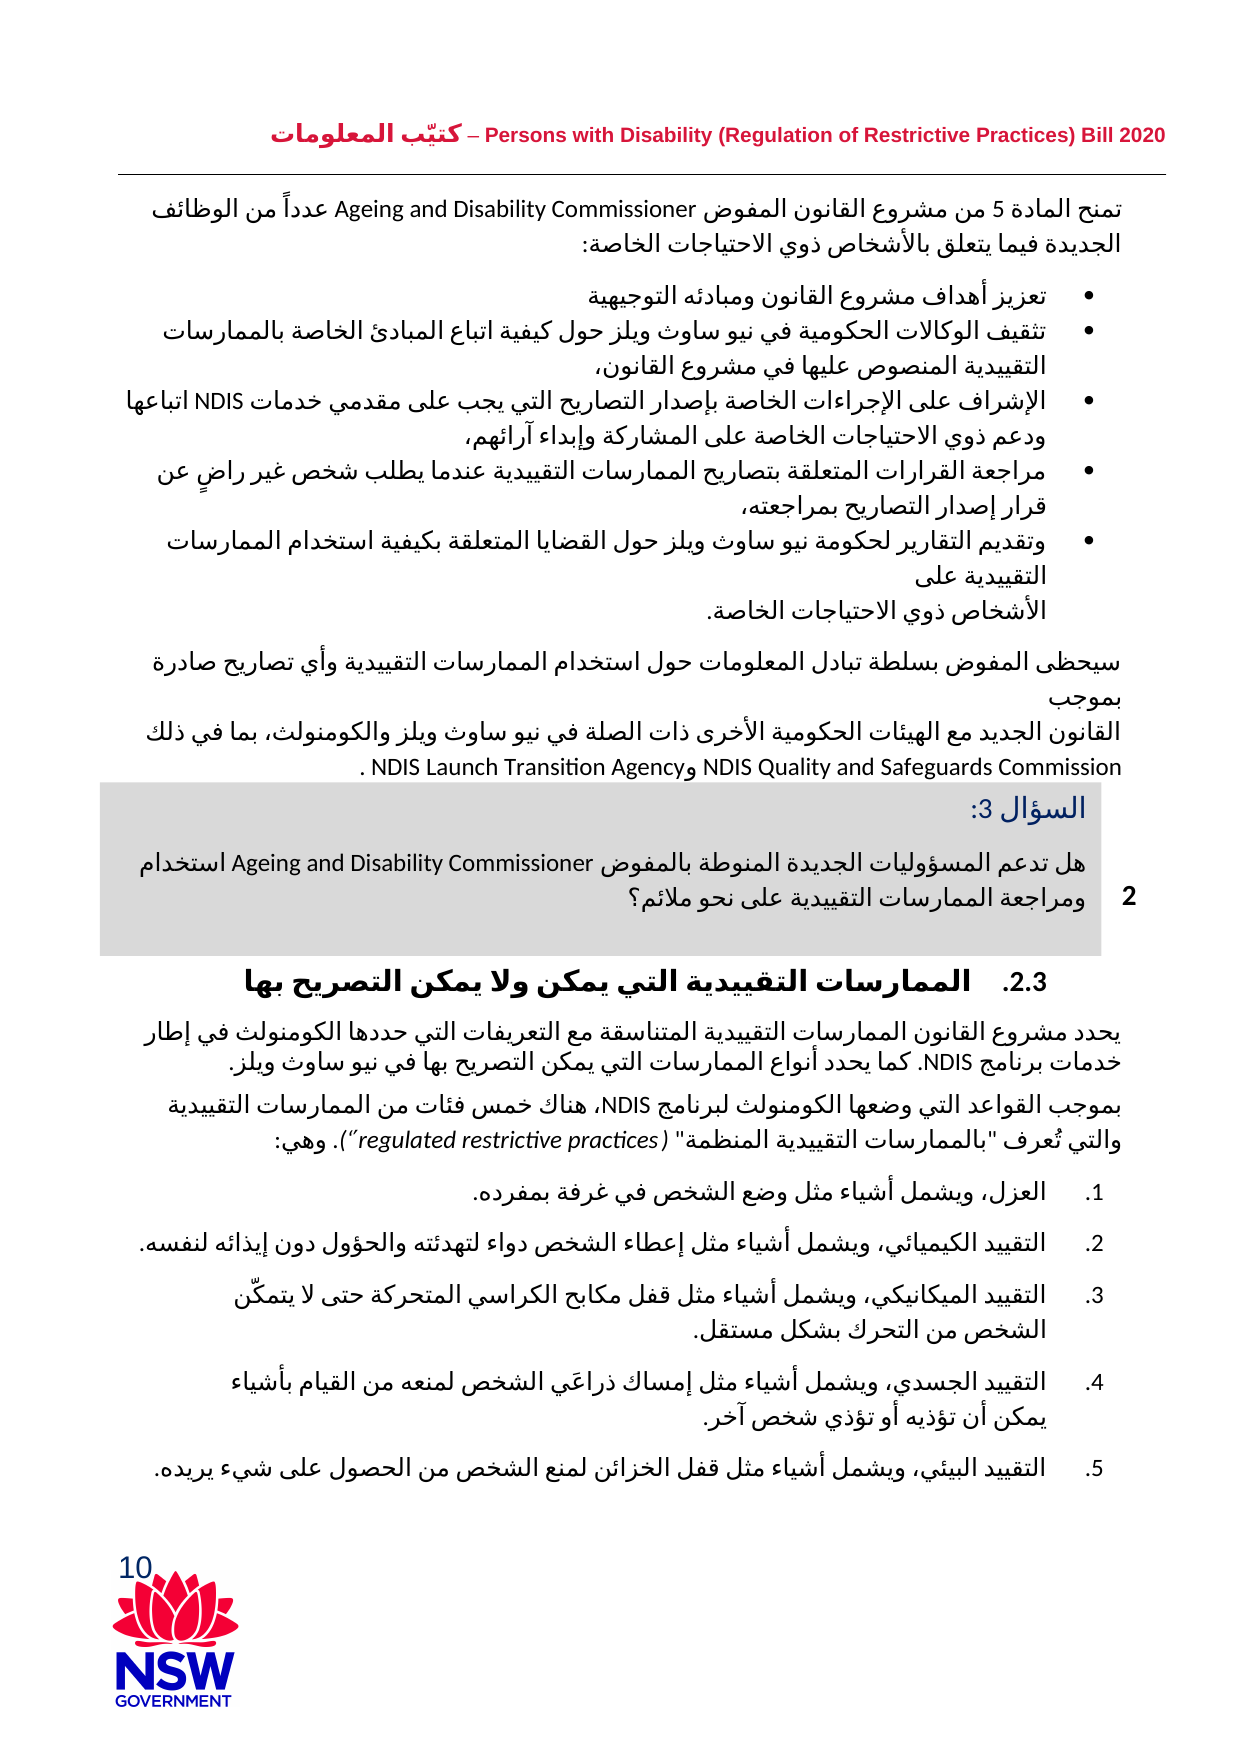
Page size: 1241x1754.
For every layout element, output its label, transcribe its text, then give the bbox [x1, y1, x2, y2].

list تعزيز أهداف مشروع القانون ومبادئه التوجيهية [118, 280, 1084, 310]
list التقييد البيئي، ويشمل أشياء مثل قفل الخزائن لمنع الشخص من الحصول على شيء يريده. [118, 1452, 1084, 1483]
list التقييد الميكانيكي، ويشمل أشياء مثل قفل مكابح الكراسي المتحركة حتى لا يتمكّن الشخص من التحرك بشكل مستقل. [222, 1279, 1084, 1345]
list تثقيف الوكالات الحكومية في نيو ساوث ويلز حول كيفية اتباع المبادئ الخاصة بالممارسات التقييدية المنصوص عليها في مشروع القانون، [118, 315, 1084, 380]
list العزل، ويشمل أشياء مثل وضع الشخص في غرفة بمفرده. [118, 1176, 1084, 1206]
list وتقديم التقارير لحكومة نيو ساوث ويلز حول القضايا المتعلقة بكيفية استخدام الممارسات التقييدية على الأشخاص ذوي الاحتياجات الخاصة. [118, 525, 1084, 625]
text بموجب القواعد التي وضعها الكومنولث لبرنامج NDIS، هناك خمس فئات من الممارسات التقييدية والتي تُعرف "بالممارسات التقييدية المنظمة" (regulated restrictive practices′‘). وهي: [118, 1089, 1122, 1155]
text يحدد مشروع القانون الممارسات التقييدية المتناسقة مع التعريفات التي حددها الكومنولث في إطار خدمات برنامج NDIS. كما يحدد أنواع الممارسات التي يمكن التصريح بها في نيو ساوث ويلز. [118, 1016, 1122, 1077]
list التقييد الكيميائي، ويشمل أشياء مثل إعطاء الشخص دواء لتهدئته والحؤول دون إيذائه لنفسه. [118, 1227, 1084, 1258]
list التقييد الجسدي، ويشمل أشياء مثل إمساك ذراعَي الشخص لمنعه من القيام بأشياء يمكن أن تؤذيه أو تؤذي شخص آخر. [222, 1366, 1084, 1431]
picture [111, 1570, 241, 1707]
picture [139, 1570, 148, 1576]
list الإشراف على الإجراءات الخاصة بإصدار التصاريح التي يجب على مقدمي خدمات NDIS اتباعها ودعم ذوي الاحتياجات الخاصة على المشاركة وإبداء آرائهم، [118, 385, 1084, 450]
text سيحظى المفوض بسلطة تبادل المعلومات حول استخدام الممارسات التقييدية وأي تصاريح صادرة بموجب القانون الجديد مع الهيئات الحكومية الأخرى ذات الصلة في نيو ساوث ويلز والكومنولث، بما في ذلك NDIS Quality and Safeguards Commission وNDIS Launch Transition Agency . [118, 647, 1122, 782]
subtitle 2.2.3 الممارسات التقييدية التي يمكن ولا يمكن التصريح بها [118, 877, 1122, 998]
text تمنح المادة 5 من مشروع القانون المفوض Ageing and Disability Commissioner عدداً من الوظائف الجديدة فيما يتعلق بالأشخاص ذوي الاحتياجات الخاصة: [118, 193, 1122, 259]
list مراجعة القرارات المتعلقة بتصاريح الممارسات التقييدية عندما يطلب شخص غير راضٍ عن قرار إصدار التصاريح بمراجعته، [118, 455, 1084, 520]
